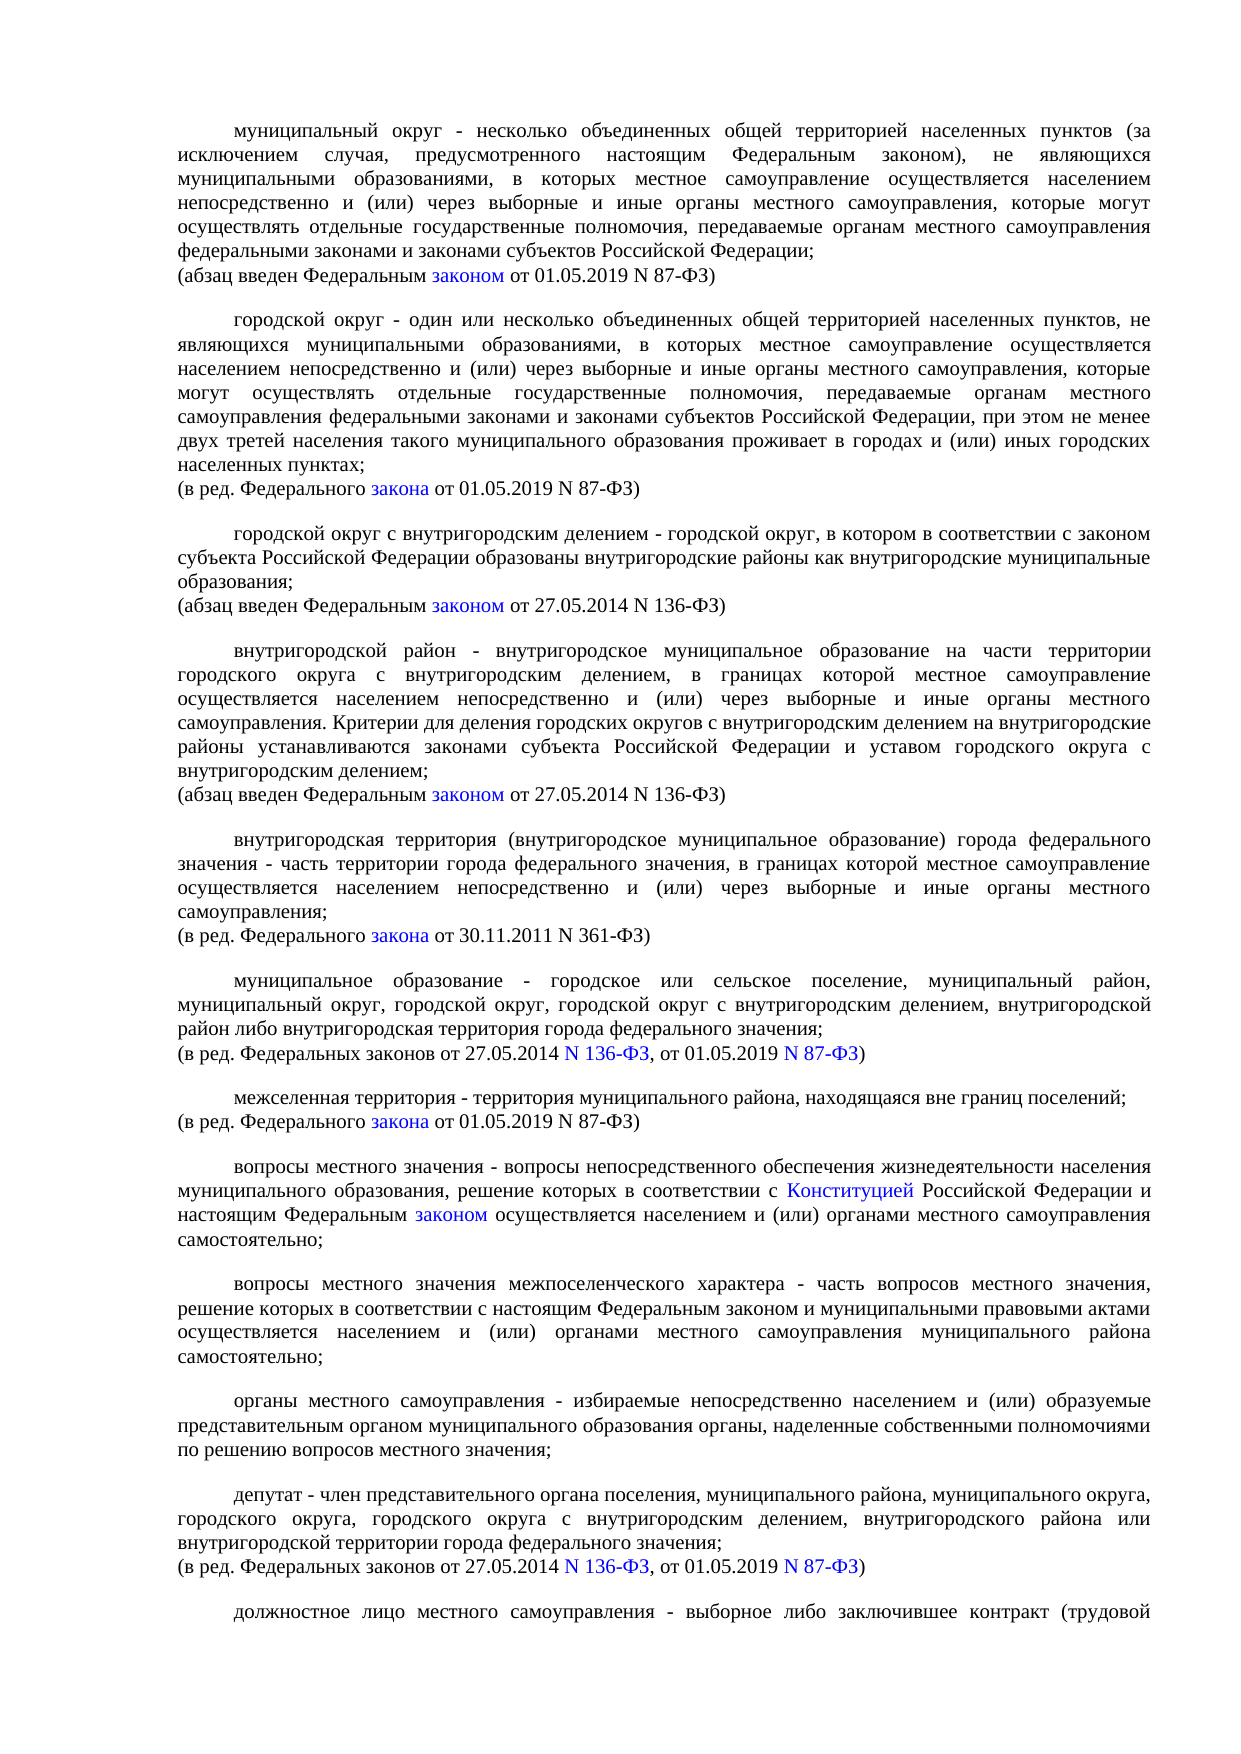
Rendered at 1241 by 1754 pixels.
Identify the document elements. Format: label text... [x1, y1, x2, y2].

text органы местного самоуправления - избираемые непосредственно населением и (или) образуемые представительным органом муниципального образования органы, наделенные собственными полномочиями по решению вопросов местного значения; [177, 1388, 1152, 1461]
text (в ред. Федерального закона от 01.05.2019 N 87-ФЗ) [177, 1109, 1152, 1133]
text (в ред. Федерального закона от 30.11.2011 N 361-ФЗ) [177, 923, 1152, 947]
text городской округ с внутригородским делением - городской округ, в котором в соответствии с законом субъекта Российской Федерации образованы внутригородские районы как внутригородские муниципальные образования; [177, 521, 1152, 593]
text вопросы местного значения - вопросы непосредственного обеспечения жизнедеятельности населения муниципального образования, решение которых в соответствии с Конституцией Российской Федерации и настоящим Федеральным законом осуществляется населением и (или) органами местного самоуправления самостоятельно; [177, 1154, 1152, 1251]
text внутригородская территория (внутригородское муниципальное образование) города федерального значения - часть территории города федерального значения, в границах которой местное самоуправление осуществляется населением непосредственно и (или) через выборные и иные органы местного самоуправления; [177, 827, 1152, 923]
text межселенная территория - территория муниципального района, находящаяся вне границ поселений; [177, 1085, 1152, 1109]
text (в ред. Федеральных законов от 27.05.2014 N 136-ФЗ, от 01.05.2019 N 87-ФЗ) [177, 1554, 1152, 1578]
text (абзац введен Федеральным законом от 01.05.2019 N 87-ФЗ) [177, 262, 1152, 287]
text (абзац введен Федеральным законом от 27.05.2014 N 136-ФЗ) [177, 782, 1152, 806]
text муниципальный округ - несколько объединенных общей территорией населенных пунктов (за исключением случая, предусмотренного настоящим Федеральным законом), не являющихся муниципальными образованиями, в которых местное самоуправление осуществляется населением непосредственно и (или) через выборные и иные органы местного самоуправления, которые могут осуществлять отдельные государственные полномочия, передаваемые органам местного самоуправления федеральными законами и законами субъектов Российской Федерации; [177, 118, 1152, 262]
text (в ред. Федерального закона от 01.05.2019 N 87-ФЗ) [177, 476, 1152, 500]
text вопросы местного значения межпоселенческого характера - часть вопросов местного значения, решение которых в соответствии с настоящим Федеральным законом и муниципальными правовыми актами осуществляется населением и (или) органами местного самоуправления муниципального района самостоятельно; [177, 1271, 1152, 1368]
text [177, 1598, 1152, 1623]
text (в ред. Федеральных законов от 27.05.2014 N 136-ФЗ, от 01.05.2019 N 87-ФЗ) [177, 1040, 1152, 1064]
text городской округ - один или несколько объединенных общей территорией населенных пунктов, не являющихся муниципальными образованиями, в которых местное самоуправление осуществляется населением непосредственно и (или) через выборные и иные органы местного самоуправления, которые могут осуществлять отдельные государственные полномочия, передаваемые органам местного самоуправления федеральными законами и законами субъектов Российской Федерации, при этом не менее двух третей населения такого муниципального образования проживает в городах и (или) иных городских населенных пунктах; [177, 307, 1152, 476]
text внутригородской район - внутригородское муниципальное образование на части территории городского округа с внутригородским делением, в границах которой местное самоуправление осуществляется населением непосредственно и (или) через выборные и иные органы местного самоуправления. Критерии для деления городских округов с внутригородским делением на внутригородские районы устанавливаются законами субъекта Российской Федерации и уставом городского округа с внутригородским делением; [177, 638, 1152, 782]
text (абзац введен Федеральным законом от 27.05.2014 N 136-ФЗ) [177, 593, 1152, 617]
text муниципальное образование - городское или сельское поселение, муниципальный район, муниципальный округ, городской округ, городской округ с внутригородским делением, внутригородской район либо внутригородская территория города федерального значения; [177, 968, 1152, 1040]
text депутат - член представительного органа поселения, муниципального района, муниципального округа, городского округа, городского округа с внутригородским делением, внутригородского района или внутригородской территории города федерального значения; [177, 1481, 1152, 1554]
